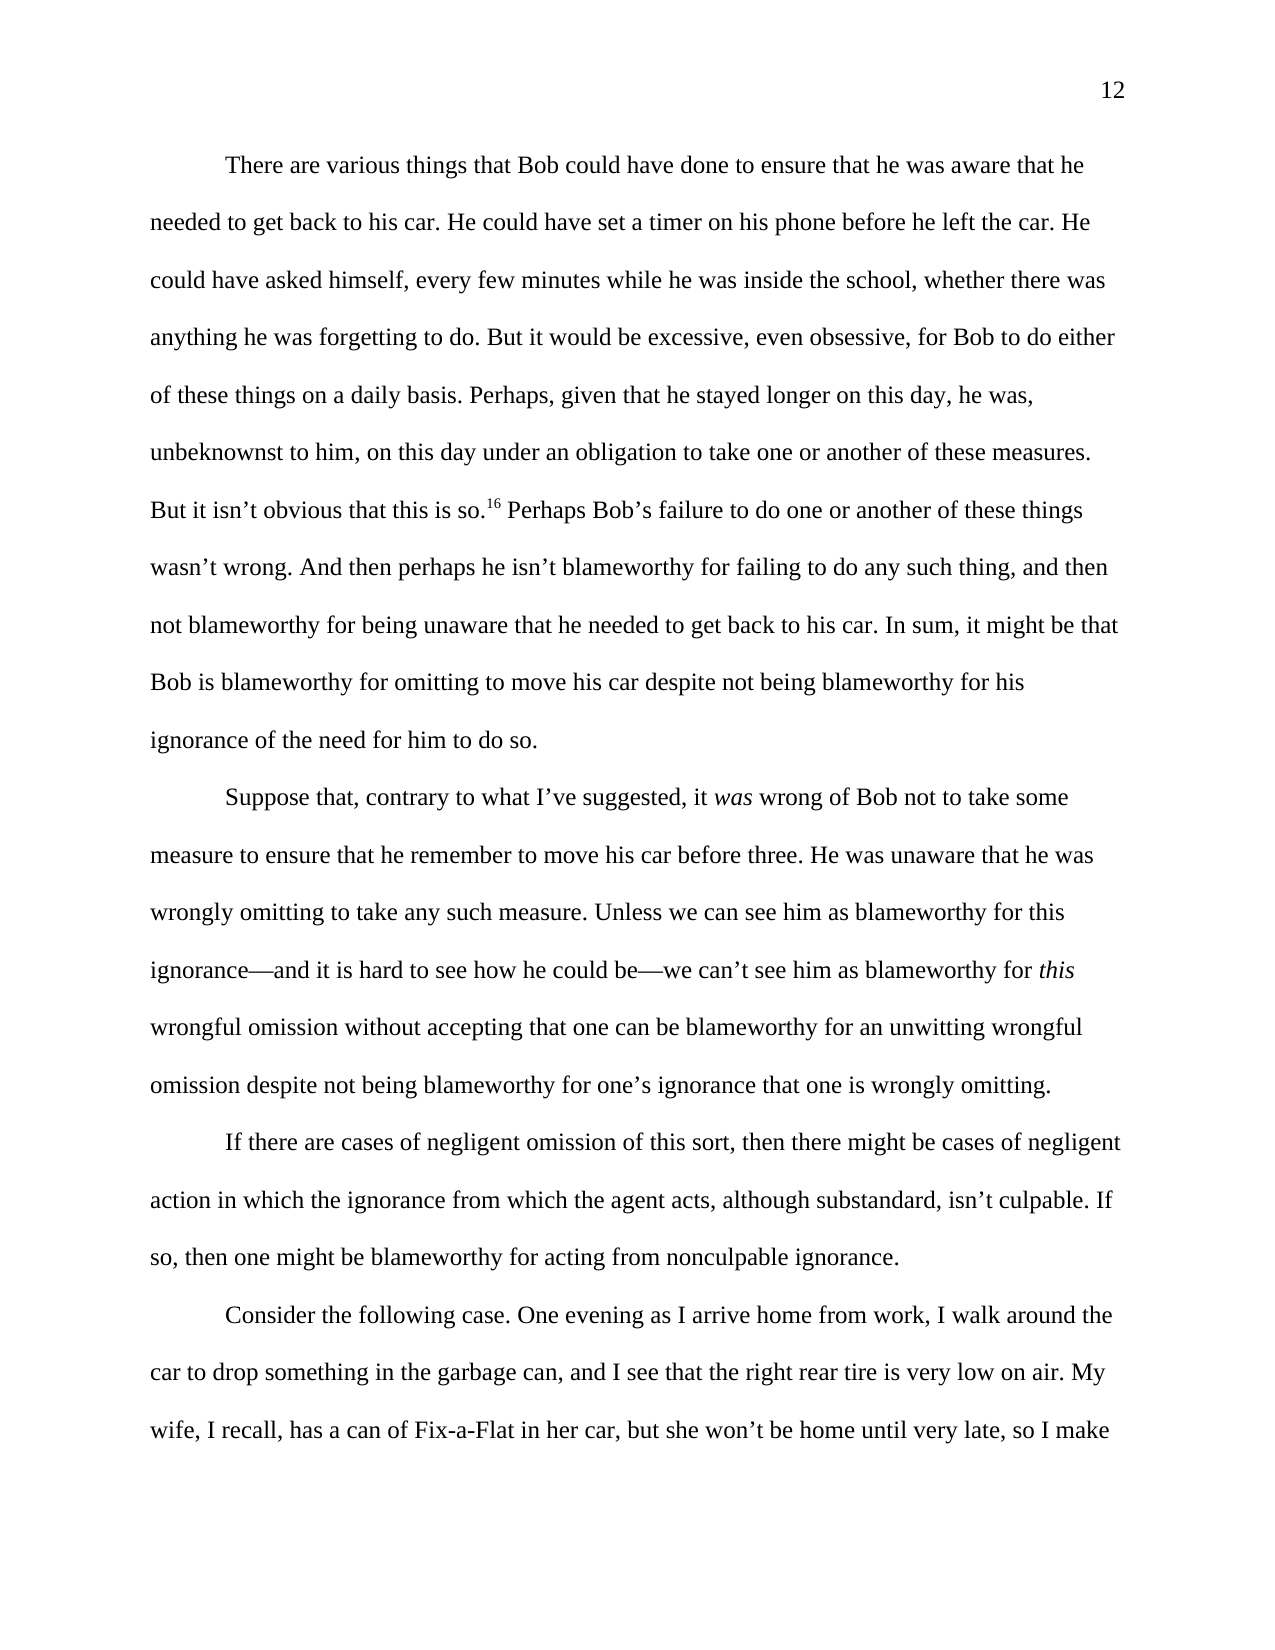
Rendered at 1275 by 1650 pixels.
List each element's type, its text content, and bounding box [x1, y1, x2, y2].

text If there are cases of negligent omission of this sort, then there might be cases of negligent action in which the ignorance from which the agent acts, although substandard, isn’t culpable. If so, then one might be blameworthy for acting from nonculpable ignorance. [150, 1127, 1125, 1271]
text Suppose that, contrary to what I’ve suggested, it was wrong of Bob not to take some measure to ensure that he remember to move his car before three. He was unaware that he was wrongly omitting to take any such measure. Unless we can see him as blameworthy for this ignorance—and it is hard to see how he could be—we can’t see him as blameworthy for this wrongful omission without accepting that one can be blameworthy for an unwitting wrongful omission despite not being blameworthy for one’s ignorance that one is wrongly omitting. [150, 782, 1125, 1099]
text There are various things that Bob could have done to ensure that he was aware that he needed to get back to his car. He could have set a timer on his phone before he left the car. He could have asked himself, every few minutes while he was inside the school, whether there was anything he was forgetting to do. But it would be excessive, even obsessive, for Bob to do either of these things on a daily basis. Perhaps, given that he stayed longer on this day, he was, unbeknownst to him, on this day under an obligation to take one or another of these measures. But it isn’t obvious that this is so. Perhaps Bob’s failure to do one or another of these things wasn’t wrong. And then perhaps he isn’t blameworthy for failing to do any such thing, and then not blameworthy for being unaware that he needed to get back to his car. In sum, it might be that Bob is blameworthy for omitting to move his car despite not being blameworthy for his ignorance of the need for him to do so. [150, 150, 1125, 754]
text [150, 1300, 1125, 1444]
